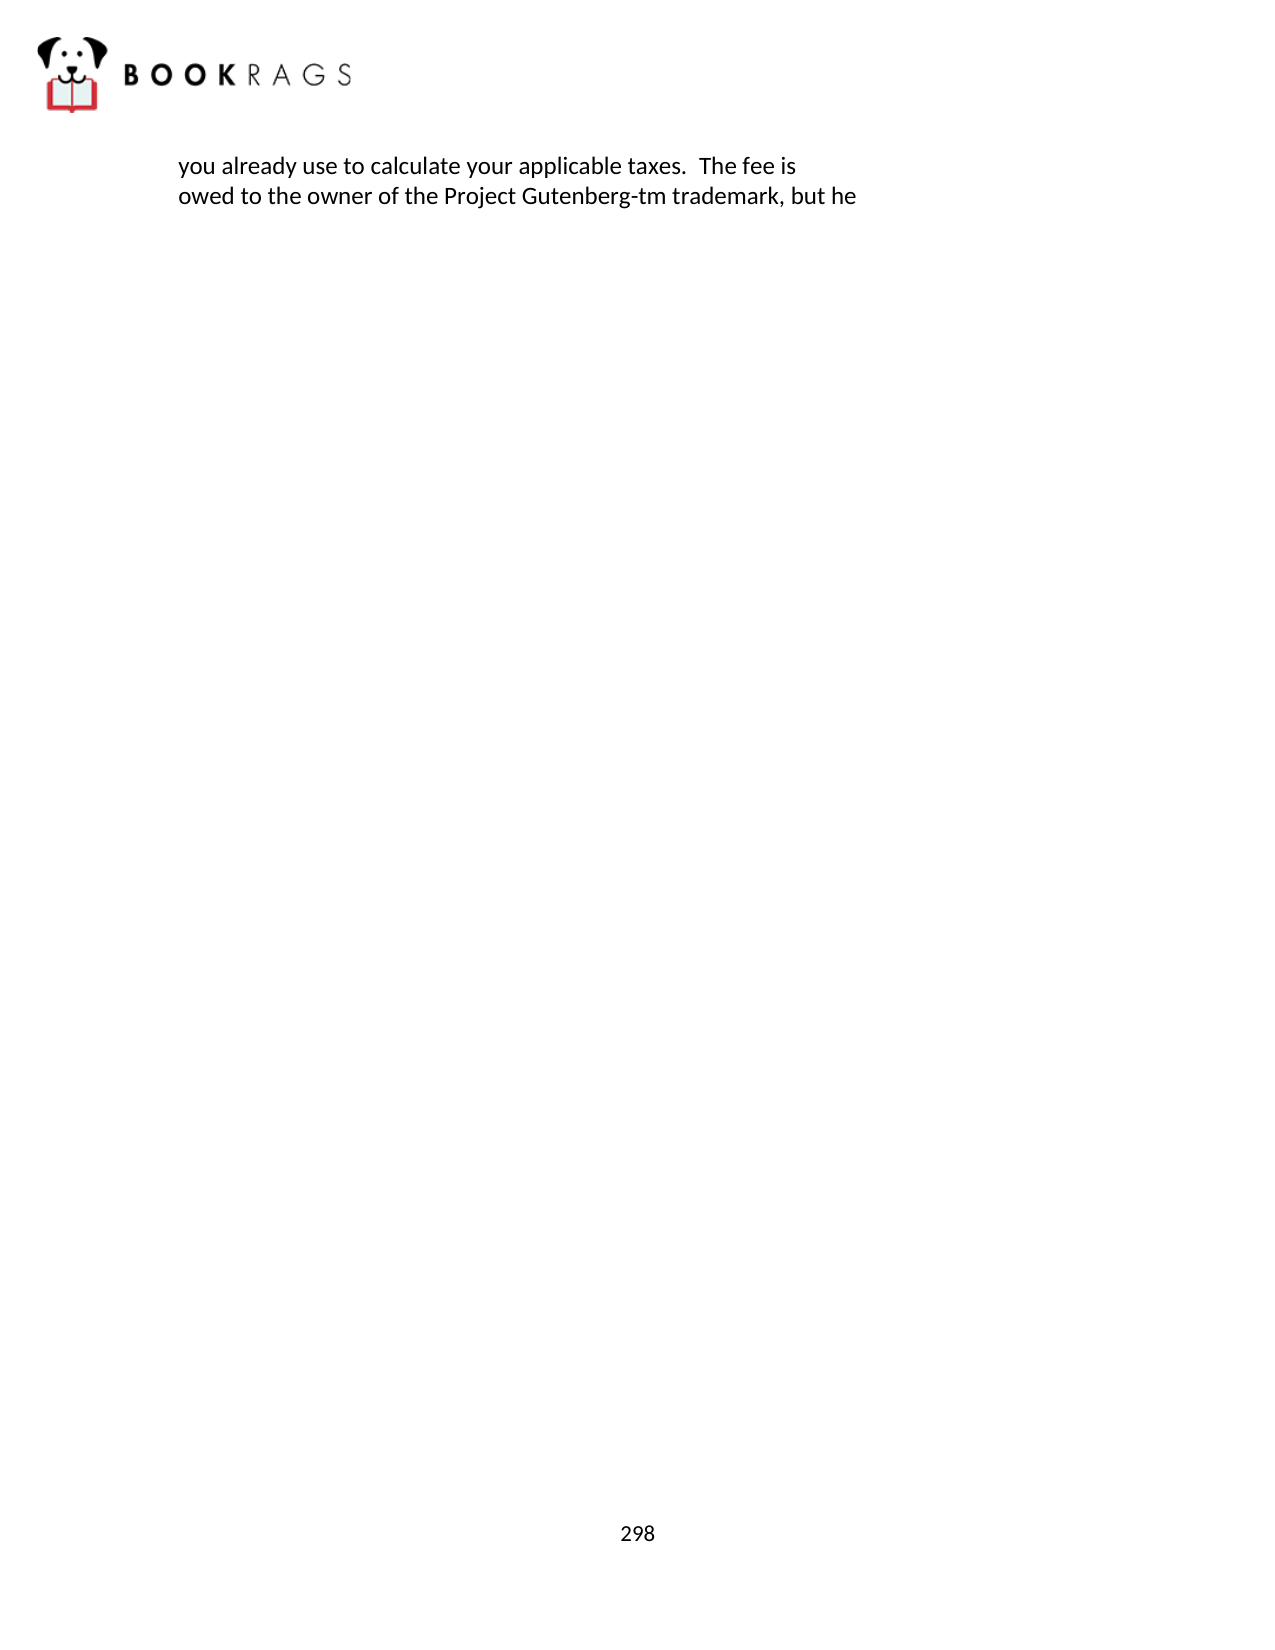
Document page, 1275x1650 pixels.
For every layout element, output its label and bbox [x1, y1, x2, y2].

text [150, 150, 1125, 211]
picture [37, 37, 351, 113]
